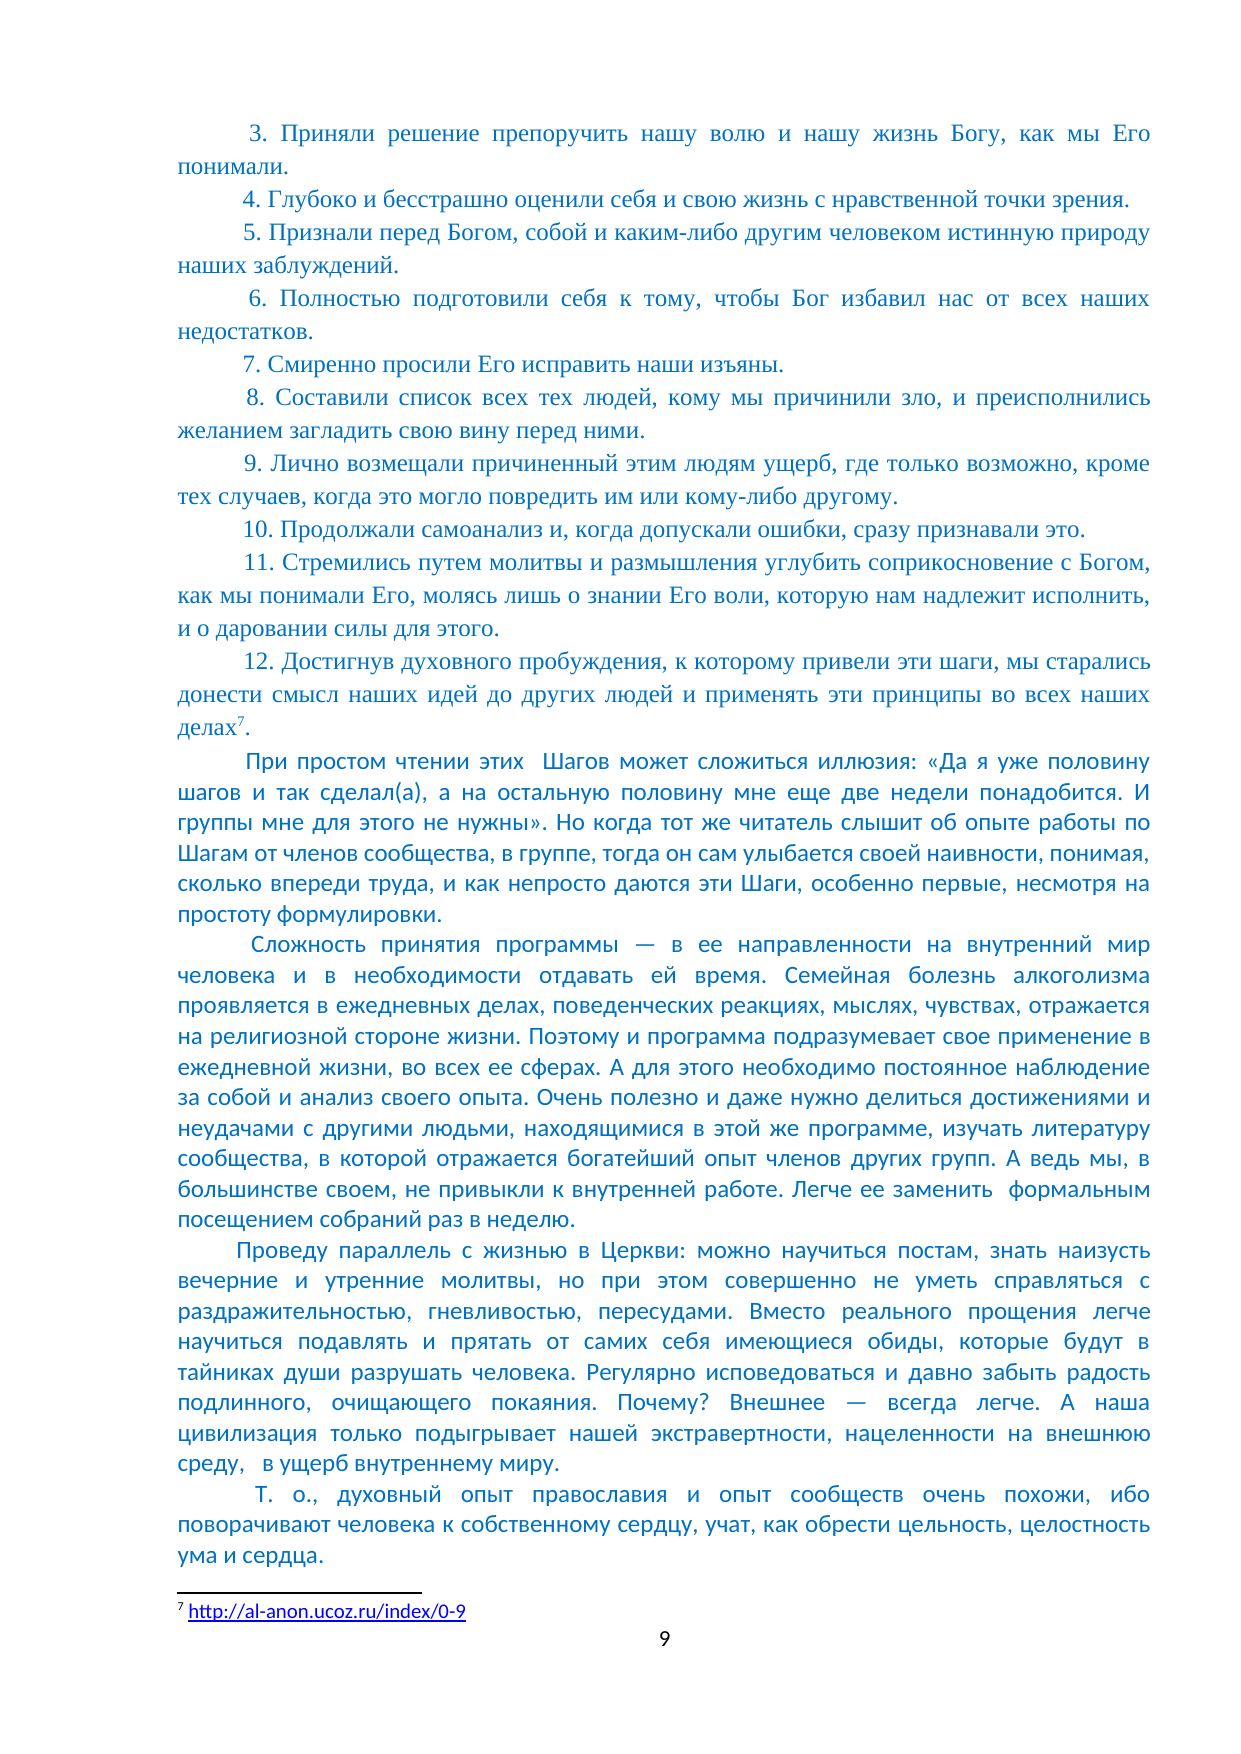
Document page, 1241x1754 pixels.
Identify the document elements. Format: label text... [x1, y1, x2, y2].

text 6. Полностью подготовили себя к тому, чтобы Бог избавил нас от всех наших недостатков. [177, 283, 1152, 345]
text 11. Стремились путем молитвы и размышления углубить соприкосновение с Богом, как мы понимали Его, молясь лишь о знании Его воли, которую нам надлежит исполнить, и о даровании силы для этого. [177, 547, 1152, 642]
text 10. Продолжали самоанализ и, когда допускали ошибки, сразу признавали это. [177, 514, 1152, 543]
text Сложность принятия программы — в ее направленности на внутренний мир человека и в необходимости отдавать ей время. Семейная болезнь алкоголизма проявляется в ежедневных делах, поведенческих реакциях, мыслях, чувствах, отражается на религиозной стороне жизни. Поэтому и программа подразумевает свое применение в ежедневной жизни, во всех ее сферах. А для этого необходимо постоянное наблюдение за собой и анализ своего опыта. Очень полезно и даже нужно делиться достижениями и неудачами с другими людьми, находящимися в этой же программе, изучать литературу сообщества, в которой отражается богатейший опыт членов других групп. А ведь мы, в большинстве своем, не привыкли к внутренней работе. Легче ее заменить формальным посещением собраний раз в неделю. [177, 929, 1152, 1234]
text При простом чтении этих Шагов может сложиться иллюзия: «Да я уже половину шагов и так сделал(а), а на остальную половину мне еще две недели понадобится. И группы мне для этого не нужны». Но когда тот же читатель слышит об опыте работы по Шагам от членов сообщества, в группе, тогда он сам улыбается своей наивности, понимая, сколько впереди труда, и как непросто даются эти Шаги, особенно первые, несмотря на простоту формулировки. [177, 746, 1152, 929]
text Т. о., духовный опыт православия и опыт сообществ очень похожи, ибо поворачивают человека к собственному сердцу, учат, как обрести цельность, целостность ума и сердца. [177, 1478, 1152, 1569]
text 7. Смиренно просили Его исправить наши изъяны. [177, 349, 1152, 378]
text 12. Достигнув духовного пробуждения, к которому привели эти шаги, мы старались донести смысл наших идей до других людей и применять эти принципы во всех наших делах. [177, 646, 1152, 741]
text 9. Лично возмещали причиненный этим людям ущерб, где только возможно, кроме тех случаев, когда это могло повредить им или кому-либо другому. [177, 448, 1152, 510]
text 8. Составили список всех тех людей, кому мы причинили зло, и преисполнились желанием загладить свою вину перед ними. [177, 382, 1152, 444]
text 3. Приняли решение препоручить нашу волю и нашу жизнь Богу, как мы Его понимали. [177, 118, 1152, 180]
text Проведу параллель с жизнью в Церкви: можно научиться постам, знать наизусть вечерние и утренние молитвы, но при этом совершенно не уметь справляться с раздражительностью, гневливостью, пересудами. Вместо реального прощения легче научиться подавлять и прятать от самих себя имеющиеся обиды, которые будут в тайниках души разрушать человека. Регулярно исповедоваться и давно забыть радость подлинного, очищающего покаяния. Почему? Внешнее — всегда легче. А наша цивилизация только подыгрывает нашей экстравертности, нацеленности на внешнюю среду, в ущерб внутреннему миру. [177, 1234, 1152, 1478]
text 5. Признали перед Богом, собой и каким-либо другим человеком истинную природу наших заблуждений. [177, 217, 1152, 279]
text 4. Глубоко и бесстрашно оценили себя и свою жизнь с нравственной точки зрения. [177, 184, 1152, 213]
